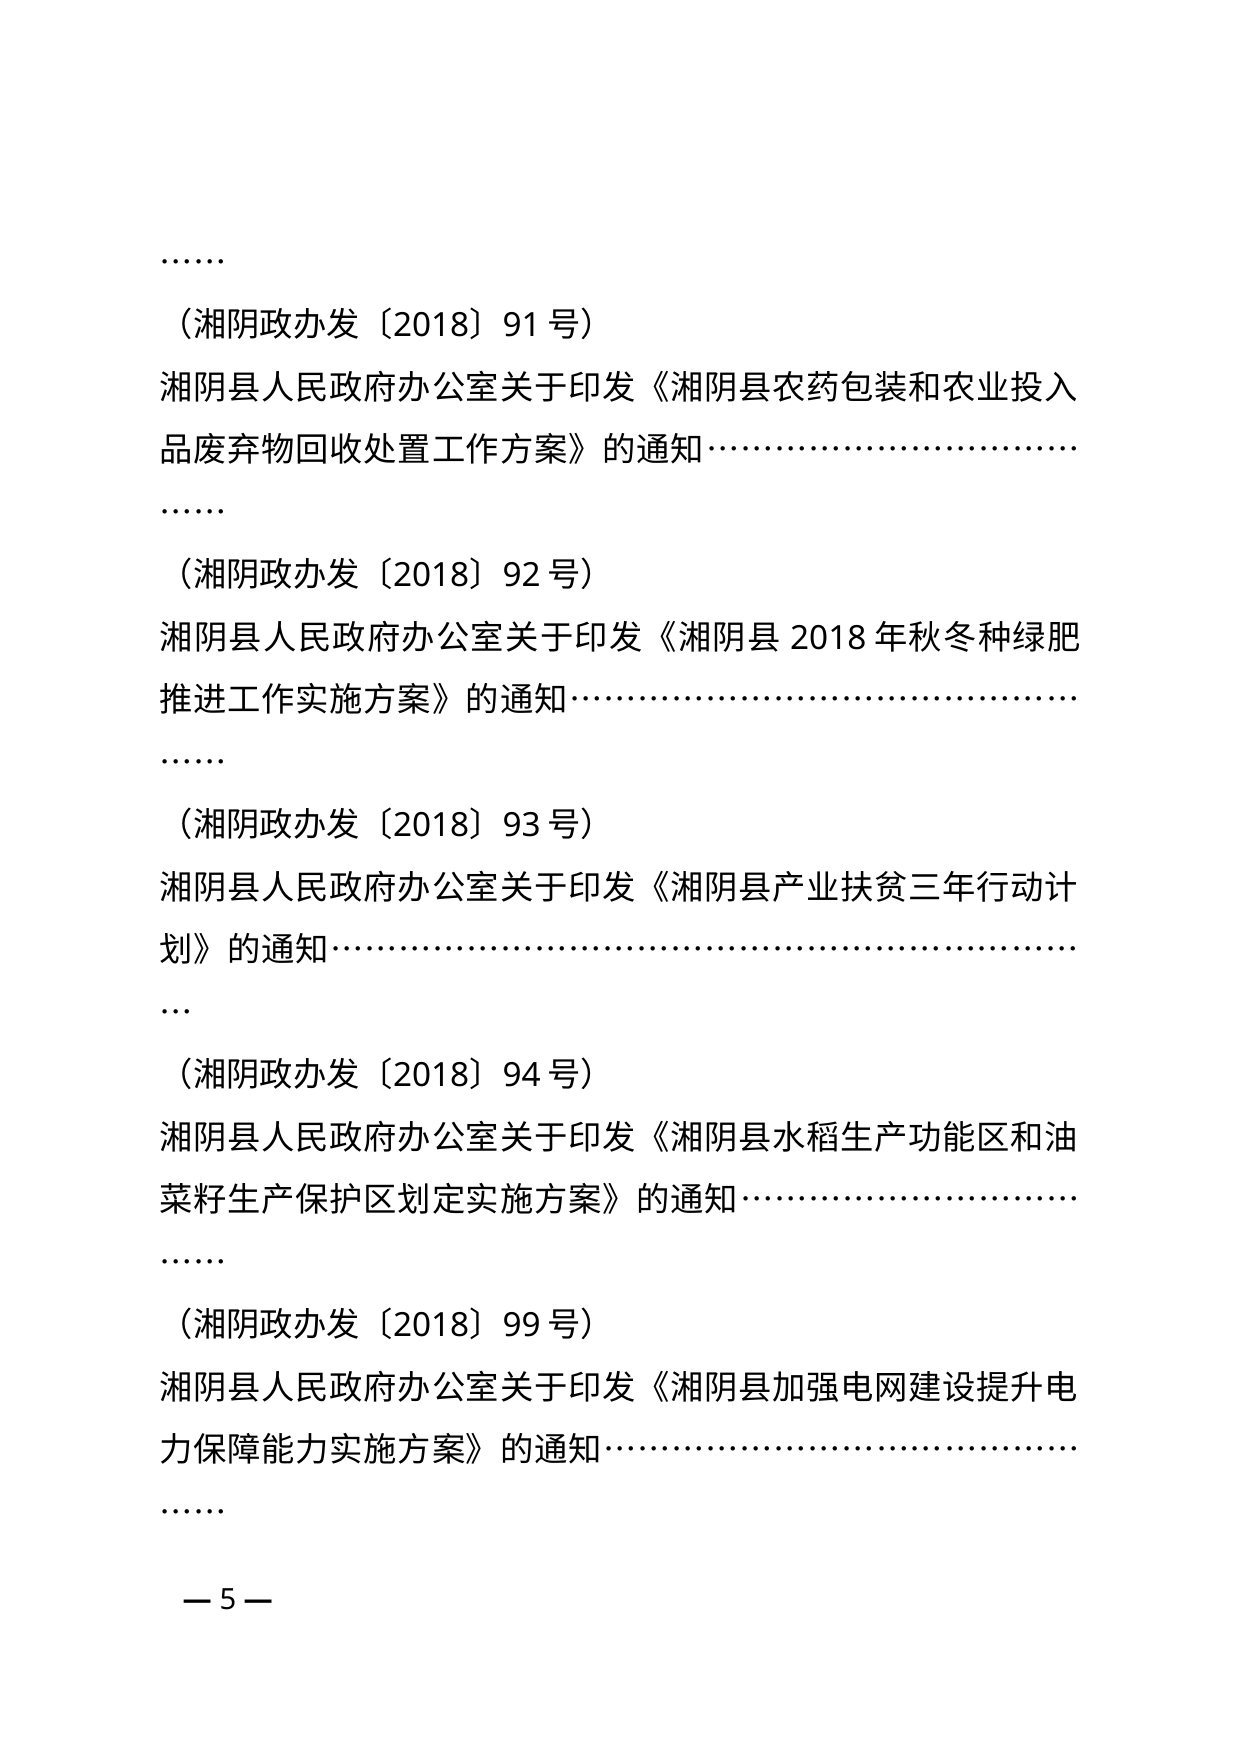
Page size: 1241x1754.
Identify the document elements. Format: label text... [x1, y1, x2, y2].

text （湘阴政办发〔2018〕93号） [159, 787, 1081, 849]
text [159, 224, 1081, 287]
text 湘阴县人民政府办公室关于印发《湘阴县产业扶贫三年行动计划》的通知…………………………………………………………… [159, 849, 1081, 1037]
text （湘阴政办发〔2018〕99号） [159, 1287, 1081, 1349]
text 湘阴县人民政府办公室关于印发《湘阴县加强电网建设提升电力保障能力实施方案》的通知………………………………………… [159, 1349, 1081, 1537]
text 湘阴县人民政府办公室关于印发《湘阴县农药包装和农业投入品废弃物回收处置工作方案》的通知………………………………… [159, 349, 1081, 537]
text （湘阴政办发〔2018〕91号） [159, 287, 1081, 349]
text 湘阴县人民政府办公室关于印发《湘阴县水稻生产功能区和油菜籽生产保护区划定实施方案》的通知……………………………… [159, 1099, 1081, 1287]
text （湘阴政办发〔2018〕92号） [159, 537, 1081, 599]
text 湘阴县人民政府办公室关于印发《湘阴县2018年秋冬种绿肥推进工作实施方案》的通知…………………………………………… [159, 599, 1081, 787]
text （湘阴政办发〔2018〕94号） [159, 1037, 1081, 1099]
